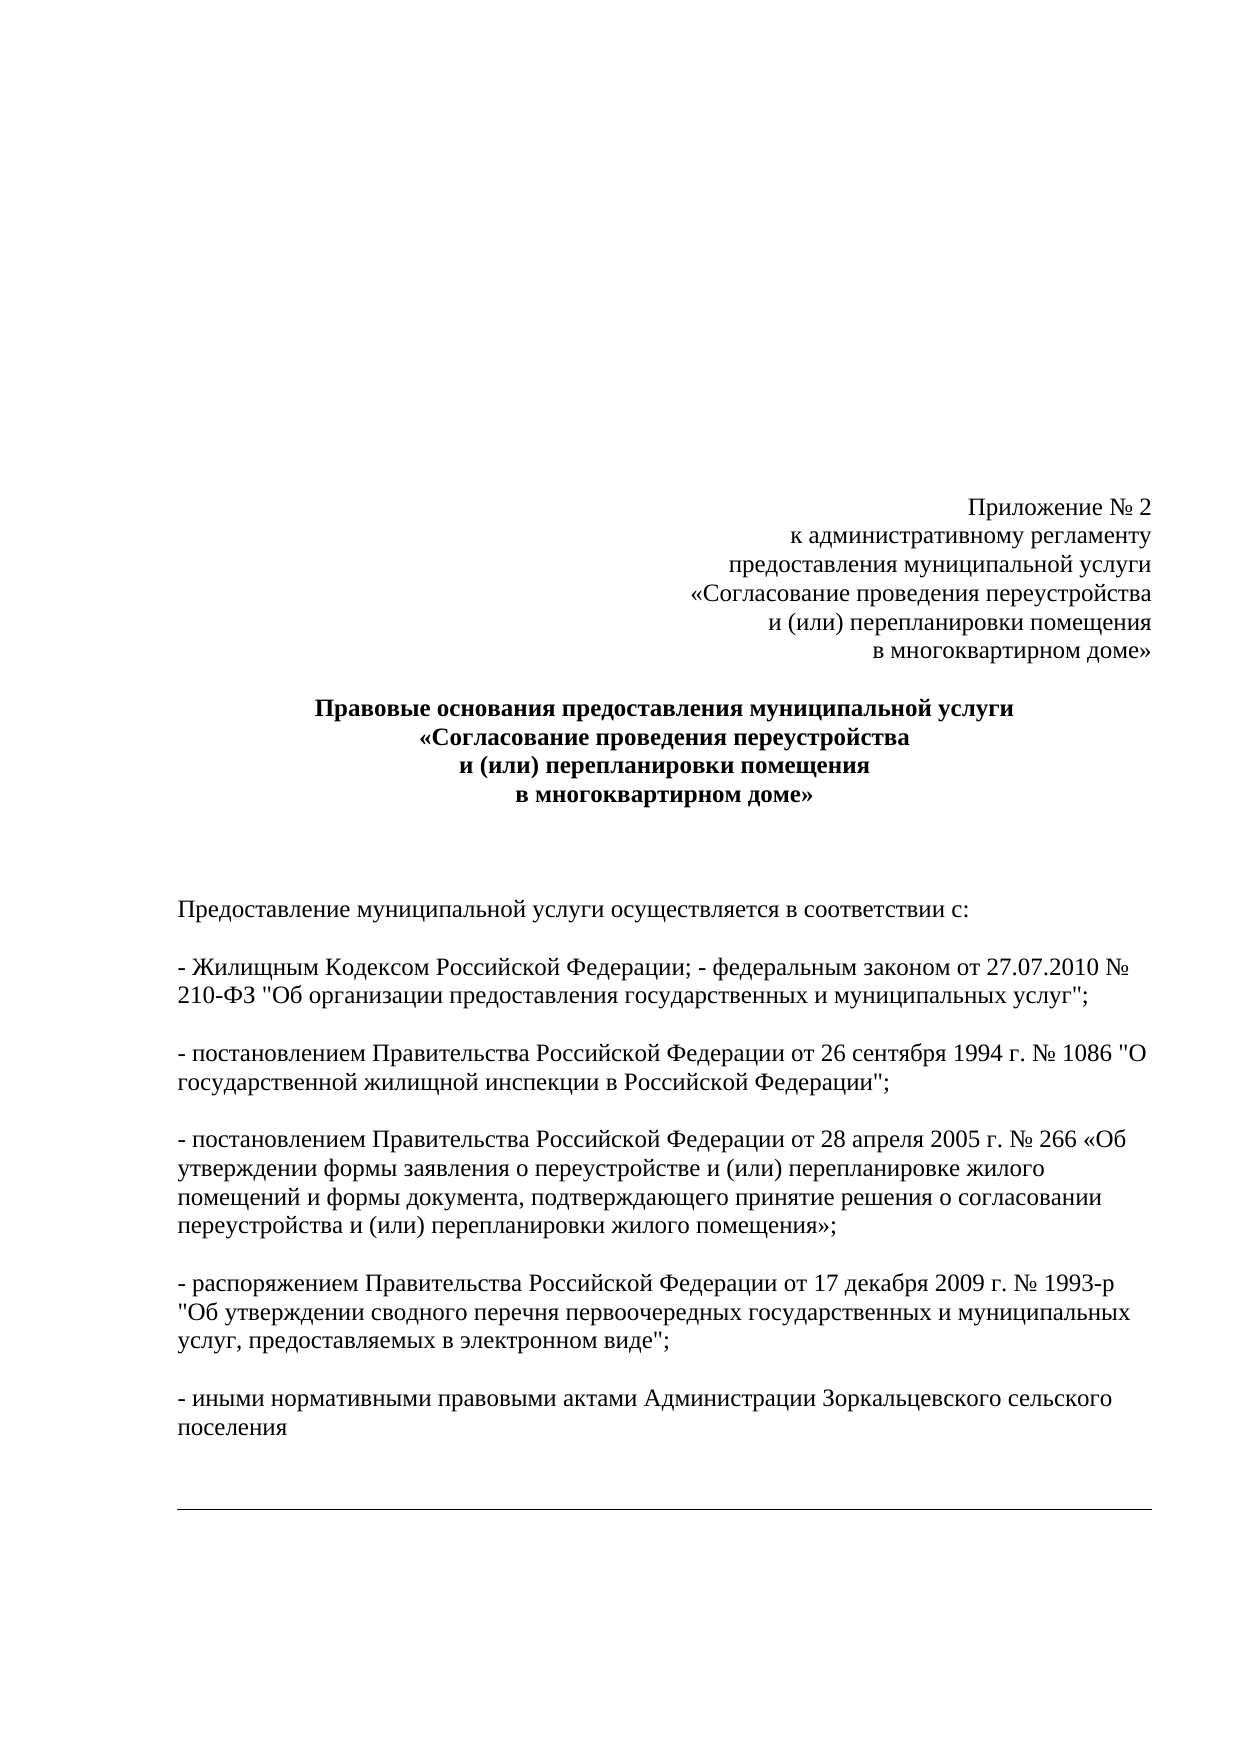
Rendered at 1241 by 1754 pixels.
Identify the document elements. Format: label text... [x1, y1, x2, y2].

text в многоквартирном доме» [177, 779, 1152, 808]
text и (или) перепланировки помещения [177, 751, 1152, 779]
text - постановлением Правительства Российской Федерации от 28 апреля 2005 г. № 266 «Об утверждении формы заявления о переустройстве и (или) перепланировке жилого помещений и формы документа, подтверждающего принятие решения о согласовании переустройства и (или) перепланировки жилого помещения»; [177, 1124, 1152, 1239]
text Приложение № 2 [177, 492, 1152, 521]
text Предоставление муниципальной услуги осуществляется в соответствии с: [177, 894, 1152, 923]
text - распоряжением Правительства Российской Федерации от 17 декабря 2009 г. № 1993-р "Об утверждении сводного перечня первоочередных государственных и муниципальных услуг, предоставляемых в электронном виде"; [177, 1268, 1152, 1354]
text к административному регламенту [177, 521, 1152, 549]
text Правовые основания предоставления муниципальной услуги [177, 693, 1152, 722]
text «Согласование проведения переустройства [177, 722, 1152, 751]
text - постановлением Правительства Российской Федерации от 26 сентября 1994 г. № 1086 "О государственной жилищной инспекции в Российской Федерации"; [177, 1038, 1152, 1096]
text - иными нормативными правовыми актами Администрации Зоркальцевского сельского поселения [177, 1383, 1152, 1441]
text и (или) перепланировки помещения [177, 607, 1152, 636]
text в многоквартирном доме» [177, 636, 1152, 664]
text - Жилищным Кодексом Российской Федерации; - федеральным законом от 27.07.2010 № 210-ФЗ "Об организации предоставления государственных и муниципальных услуг"; [177, 952, 1152, 1009]
text «Согласование проведения переустройства [177, 578, 1152, 607]
text предоставления муниципальной услуги [177, 549, 1152, 578]
